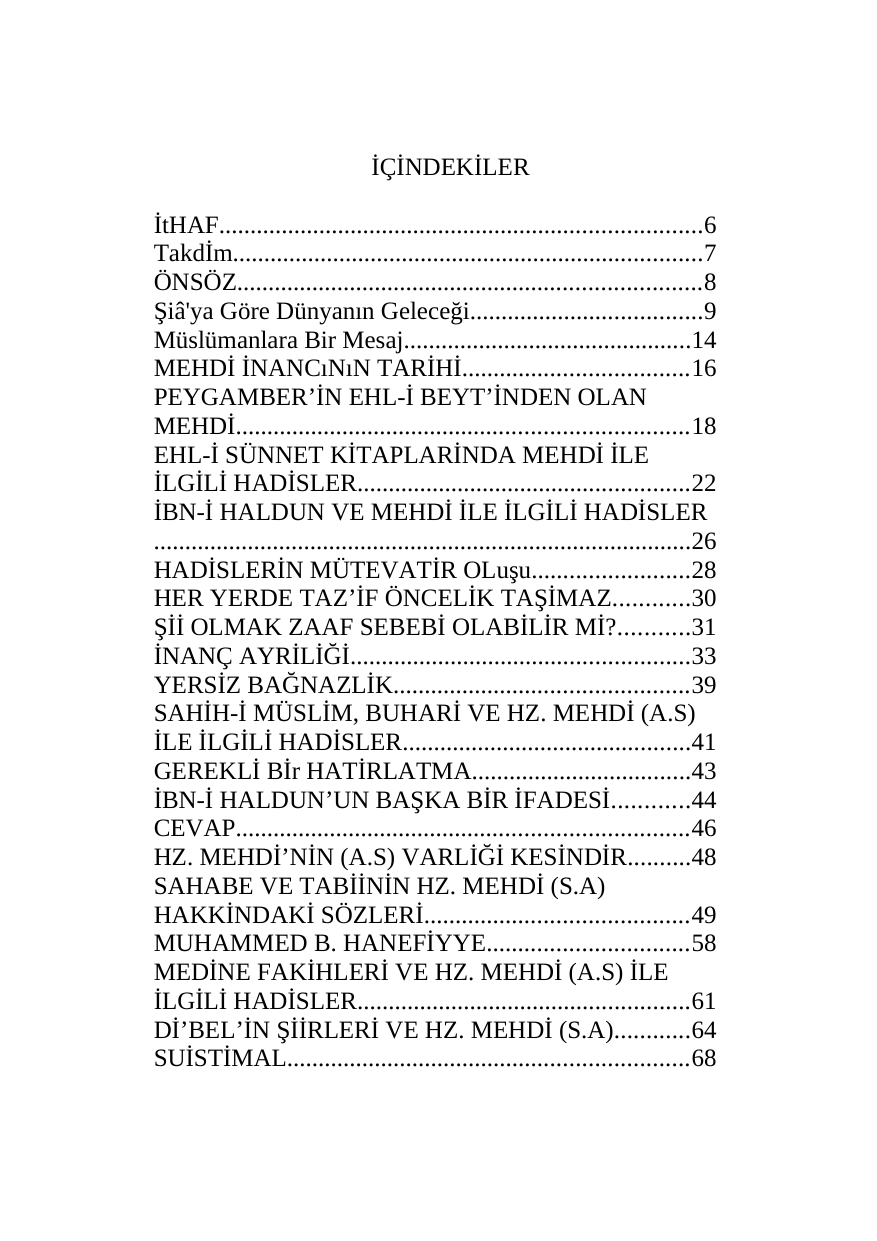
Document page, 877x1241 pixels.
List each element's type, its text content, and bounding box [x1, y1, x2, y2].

text MEDİNE FAKİHLERİ VE HZ. MEHDİ (A.S) İLE İLGİLİ HADİSLER 61 [153, 957, 717, 1015]
text Şiâ'ya Göre Dünyanın Geleceği 9 [153, 296, 717, 325]
text MUHAMMED B. HANEFİYYE 58 [153, 928, 717, 957]
text SUİSTİMAL 68 [153, 1043, 717, 1072]
text SAHİH-İ MÜSLİM, BUHARİ VE HZ. MEHDİ (A.S) İLE İLGİLİ HADİSLER 41 [153, 698, 717, 756]
text İtHAF 6 [153, 210, 717, 238]
text GEREKLİ Bİr HATİRLATMA 43 [153, 756, 717, 785]
text YERSİZ BAĞNAZLİK 39 [153, 670, 717, 698]
text İBN-İ HALDUN VE MEHDİ İLE İLGİLİ HADİSLER 26 [153, 497, 717, 555]
text PEYGAMBER’İN EHL-İ BEYT’İNDEN OLAN MEHDİ 18 [153, 382, 717, 440]
text HER YERDE TAZ’İF ÖNCELİK TAŞİMAZ 30 [153, 583, 717, 612]
text EHL-İ SÜNNET KİTAPLARİNDA MEHDİ İLE İLGİLİ HADİSLER 22 [153, 440, 717, 497]
text Müslümanlara Bir Mesaj 14 [153, 325, 717, 353]
text Şİİ OLMAK ZAAF SEBEBİ OLABİLİR Mİ? 31 [153, 612, 717, 641]
text CEVAP 46 [153, 813, 717, 842]
text HZ. MEHDİ’NİN (A.S) VARLİĞİ KESİNDİR 48 [153, 842, 717, 871]
text Takdİm 7 [153, 238, 717, 267]
text İÇİNDEKİLER [153, 148, 717, 181]
text SAHABE VE TABİİNİN HZ. MEHDİ (S.A) HAKKİNDAKİ SÖZLERİ 49 [153, 871, 717, 928]
text İBN-İ HALDUN’UN BAŞKA BİR İFADESİ 44 [153, 785, 717, 813]
text MEHDİ İNANCıNıN TARİHİ 16 [153, 353, 717, 382]
text Dİ’BEL’İN ŞİİRLERİ VE HZ. MEHDİ (S.A) 64 [153, 1015, 717, 1043]
text ÖNSÖZ 8 [153, 267, 717, 296]
text HADİSLERİN MÜTEVATİR OLuşu 28 [153, 555, 717, 583]
text İNANÇ AYRİLİĞİ 33 [153, 641, 717, 670]
